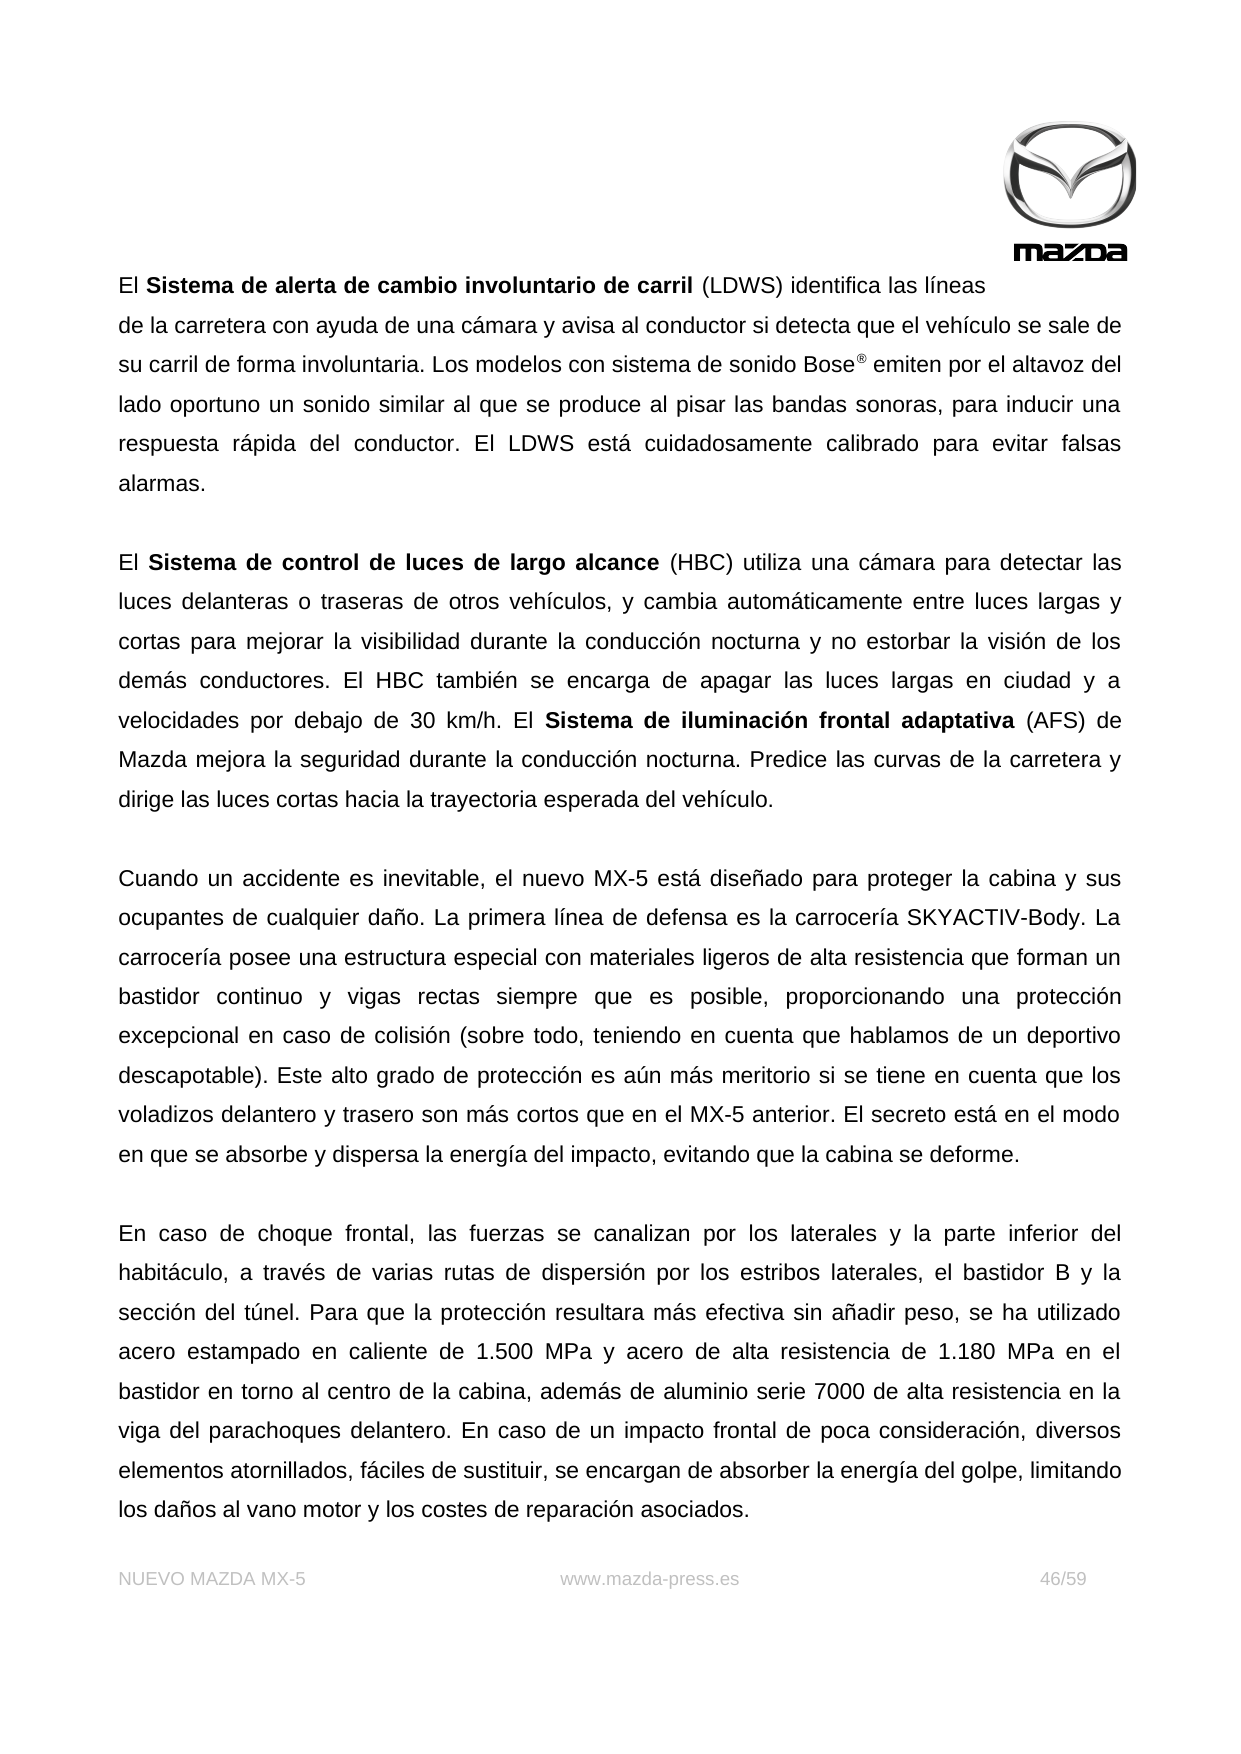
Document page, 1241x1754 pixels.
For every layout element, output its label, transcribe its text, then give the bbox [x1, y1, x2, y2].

text Cuando un accidente es inevitable, el nuevo MX-5 está diseñado para proteger la cabina y sus ocupantes de cualquier daño. La primera línea de defensa es la carrocería SKYACTIV-Body. La carrocería posee una estructura especial con materiales ligeros de alta resistencia que forman un bastidor continuo y vigas rectas siempre que es posible, proporcionando una protección excepcional en caso de colisión (sobre todo, teniendo en cuenta que hablamos de un deportivo descapotable). Este alto grado de protección es aún más meritorio si se tiene en cuenta que los voladizos delantero y trasero son más cortos que en el MX-5 anterior. El secreto está en el modo en que se absorbe y dispersa la energía del impacto, evitando que la cabina se deforme. [118, 864, 1122, 1167]
text El Sistema de control de luces de largo alcance (HBC) utiliza una cámara para detectar las luces delanteras o traseras de otros vehículos, y cambia automáticamente entre luces largas y cortas para mejorar la visibilidad durante la conducción nocturna y no estorbar la visión de los demás conductores. El HBC también se encarga de apagar las luces largas en ciudad y a velocidades por debajo de 30 km/h. El Sistema de iluminación frontal adaptativa (AFS) de Mazda mejora la seguridad durante la conducción nocturna. Predice las curvas de la carretera y dirige las luces cortas hacia la trayectoria esperada del vehículo. [118, 549, 1122, 812]
picture [1001, 120, 1137, 261]
text En caso de choque frontal, las fuerzas se canalizan por los laterales y la parte inferior del habitáculo, a través de varias rutas de dispersión por los estribos laterales, el bastidor B y la sección del túnel. Para que la protección resultara más efectiva sin añadir peso, se ha utilizado acero estampado en caliente de 1.500 MPa y acero de alta resistencia de 1.180 MPa en el bastidor en torno al centro de la cabina, además de aluminio serie 7000 de alta resistencia en la viga del parachoques delantero. En caso de un impacto frontal de poca consideración, diversos elementos atornillados, fáciles de sustituir, se encargan de absorber la energía del golpe, limitando los daños al vano motor y los costes de reparación asociados. [118, 1220, 1122, 1523]
text El Sistema de alerta de cambio involuntario de carril (LDWS) identifica las líneas de la carretera con ayuda de una cámara y avisa al conductor si detecta que el vehículo se sale de su carril de forma involuntaria. Los modelos con sistema de sonido Bose® emiten por el altavoz del lado oportuno un sonido similar al que se produce al pisar las bandas sonoras, para inducir una respuesta rápida del conductor. El LDWS está cuidadosamente calibrado para evitar falsas alarmas. [118, 272, 1122, 496]
